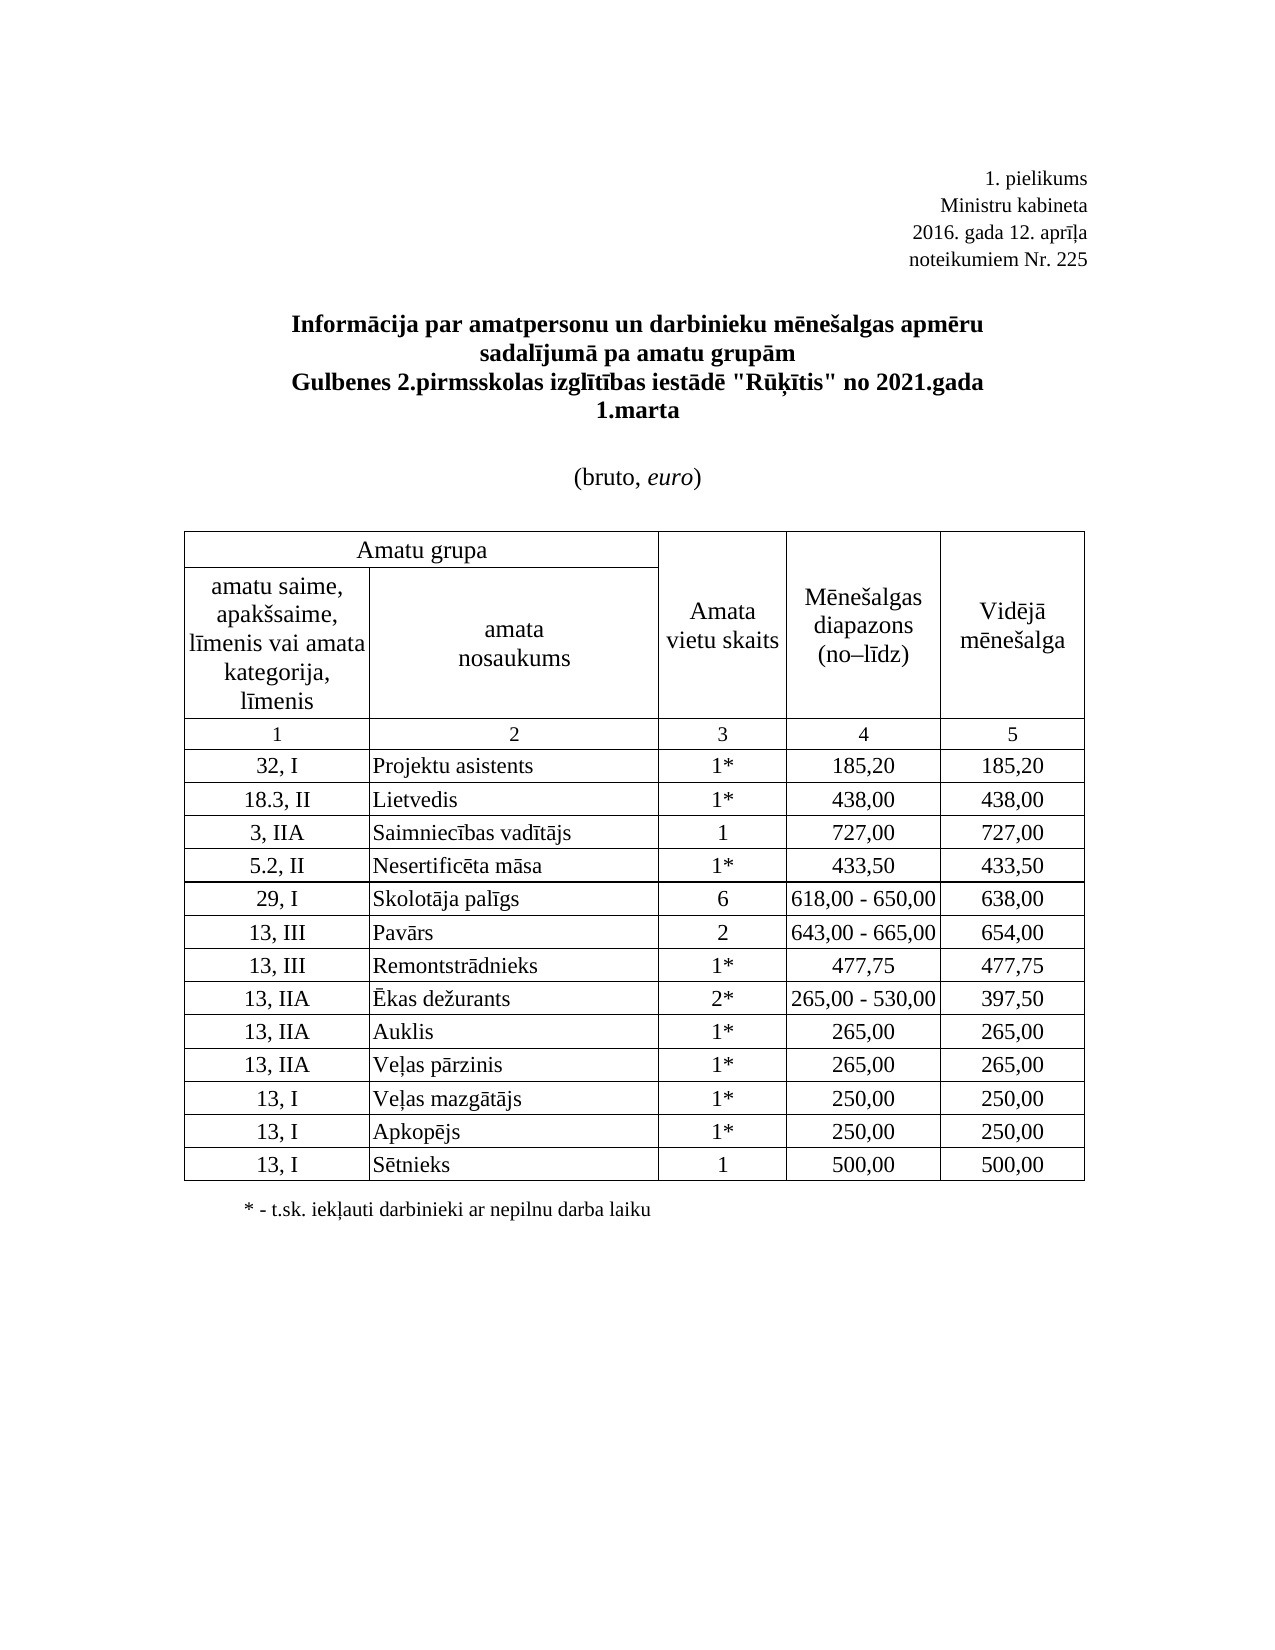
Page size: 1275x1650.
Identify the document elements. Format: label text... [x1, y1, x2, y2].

table_cell 13, I [185, 1115, 369, 1147]
text (bruto, euro) [247, 462, 1028, 491]
table_cell 1* [659, 750, 786, 782]
table_cell 433,50 [787, 849, 940, 881]
table_cell 13, I [185, 1082, 369, 1114]
text Gulbenes 2.pirmsskolas izglītības iestādē "Rūķītis" no 2021.gada 1.marta [247, 367, 1028, 424]
table_cell 618,00 - 650,00 [787, 883, 940, 914]
table_cell 13, I [185, 1148, 369, 1180]
table_cell 1* [659, 1015, 786, 1047]
table_cell amatu saime, apakšsaime, līmenis vai amata kategorija, līmenis [185, 568, 369, 717]
text * - t.sk. iekļauti darbinieki ar nepilnu darba laiku [187, 1195, 1087, 1222]
table_cell 13, IIA [185, 1015, 369, 1047]
table_cell 32, I [185, 750, 369, 782]
table_cell 643,00 - 665,00 [787, 916, 940, 948]
table_cell 500,00 [941, 1148, 1084, 1180]
table_cell 433,50 [941, 849, 1084, 881]
list Ministru kabineta [187, 191, 1087, 218]
table_cell 1* [659, 949, 786, 981]
table_cell 2 [370, 719, 658, 748]
list 1. pielikums [187, 163, 1087, 191]
table_cell 638,00 [941, 883, 1084, 914]
table_cell 185,20 [787, 750, 940, 782]
table_cell Veļas pārzinis [370, 1049, 658, 1081]
table_cell 265,00 - 530,00 [787, 982, 940, 1014]
table_cell 5 [941, 719, 1084, 748]
text Informācija par amatpersonu un darbinieku mēnešalgas apmēru sadalījumā pa amatu grupām [247, 309, 1028, 367]
table_cell 1* [659, 1049, 786, 1081]
table_cell 500,00 [787, 1148, 940, 1180]
table_cell 2* [659, 982, 786, 1014]
table_cell Pavārs [370, 916, 658, 948]
table_cell 1* [659, 783, 786, 815]
table_cell 477,75 [941, 949, 1084, 981]
table_cell 654,00 [941, 916, 1084, 948]
table_cell Veļas mazgātājs [370, 1082, 658, 1114]
table_cell 13, IIA [185, 982, 369, 1014]
table_cell Ēkas dežurants [370, 982, 658, 1014]
table_cell 29, I [185, 883, 369, 914]
table_cell 265,00 [941, 1015, 1084, 1047]
table_cell 250,00 [787, 1115, 940, 1147]
table_cell 1* [659, 1115, 786, 1147]
table_cell Sētnieks [370, 1148, 658, 1180]
table_cell 727,00 [941, 816, 1084, 848]
table_cell 13, IIA [185, 1049, 369, 1081]
table_cell Auklis [370, 1015, 658, 1047]
table_cell Remontstrādnieks [370, 949, 658, 981]
table_cell 6 [659, 883, 786, 914]
table_cell 397,50 [941, 982, 1084, 1014]
table_cell 250,00 [787, 1082, 940, 1114]
table_header Mēnešalgas diapazons (no–līdz) [787, 532, 940, 717]
table_cell 1 [185, 719, 369, 748]
table_cell 265,00 [787, 1015, 940, 1047]
list 2016. gada 12. aprīļa [187, 218, 1087, 245]
table_cell 438,00 [787, 783, 940, 815]
table_cell Apkopējs [370, 1115, 658, 1147]
table_cell 3, IIA [185, 816, 369, 848]
table_cell amata nosaukums [370, 568, 658, 717]
table_cell Lietvedis [370, 783, 658, 815]
table_cell 477,75 [787, 949, 940, 981]
table_cell Projektu asistents [370, 750, 658, 782]
table_header Vidējā mēnešalga [941, 532, 1084, 717]
table_cell 18.3, II [185, 783, 369, 815]
table_header Amata vietu skaits [659, 532, 786, 717]
table_cell Skolotāja palīgs [370, 883, 658, 914]
table_cell 2 [659, 916, 786, 948]
table_cell 13, III [185, 916, 369, 948]
table_cell 265,00 [787, 1049, 940, 1081]
table_cell 727,00 [787, 816, 940, 848]
table_cell 4 [787, 719, 940, 748]
table_cell Nesertificēta māsa [370, 849, 658, 881]
table_cell 250,00 [941, 1082, 1084, 1114]
table_cell 250,00 [941, 1115, 1084, 1147]
table_cell 438,00 [941, 783, 1084, 815]
table_cell 1 [659, 816, 786, 848]
table_cell 13, III [185, 949, 369, 981]
list noteikumiem Nr. 225 [187, 245, 1087, 272]
table_cell 265,00 [941, 1049, 1084, 1081]
table_cell 3 [659, 719, 786, 748]
table_cell 5.2, II [185, 849, 369, 881]
table_cell 1* [659, 849, 786, 881]
table_cell Saimniecības vadītājs [370, 816, 658, 848]
table_cell 1 [659, 1148, 786, 1180]
table_cell 1* [659, 1082, 786, 1114]
table_header Amatu grupa [185, 532, 658, 567]
table_cell 185,20 [941, 750, 1084, 782]
